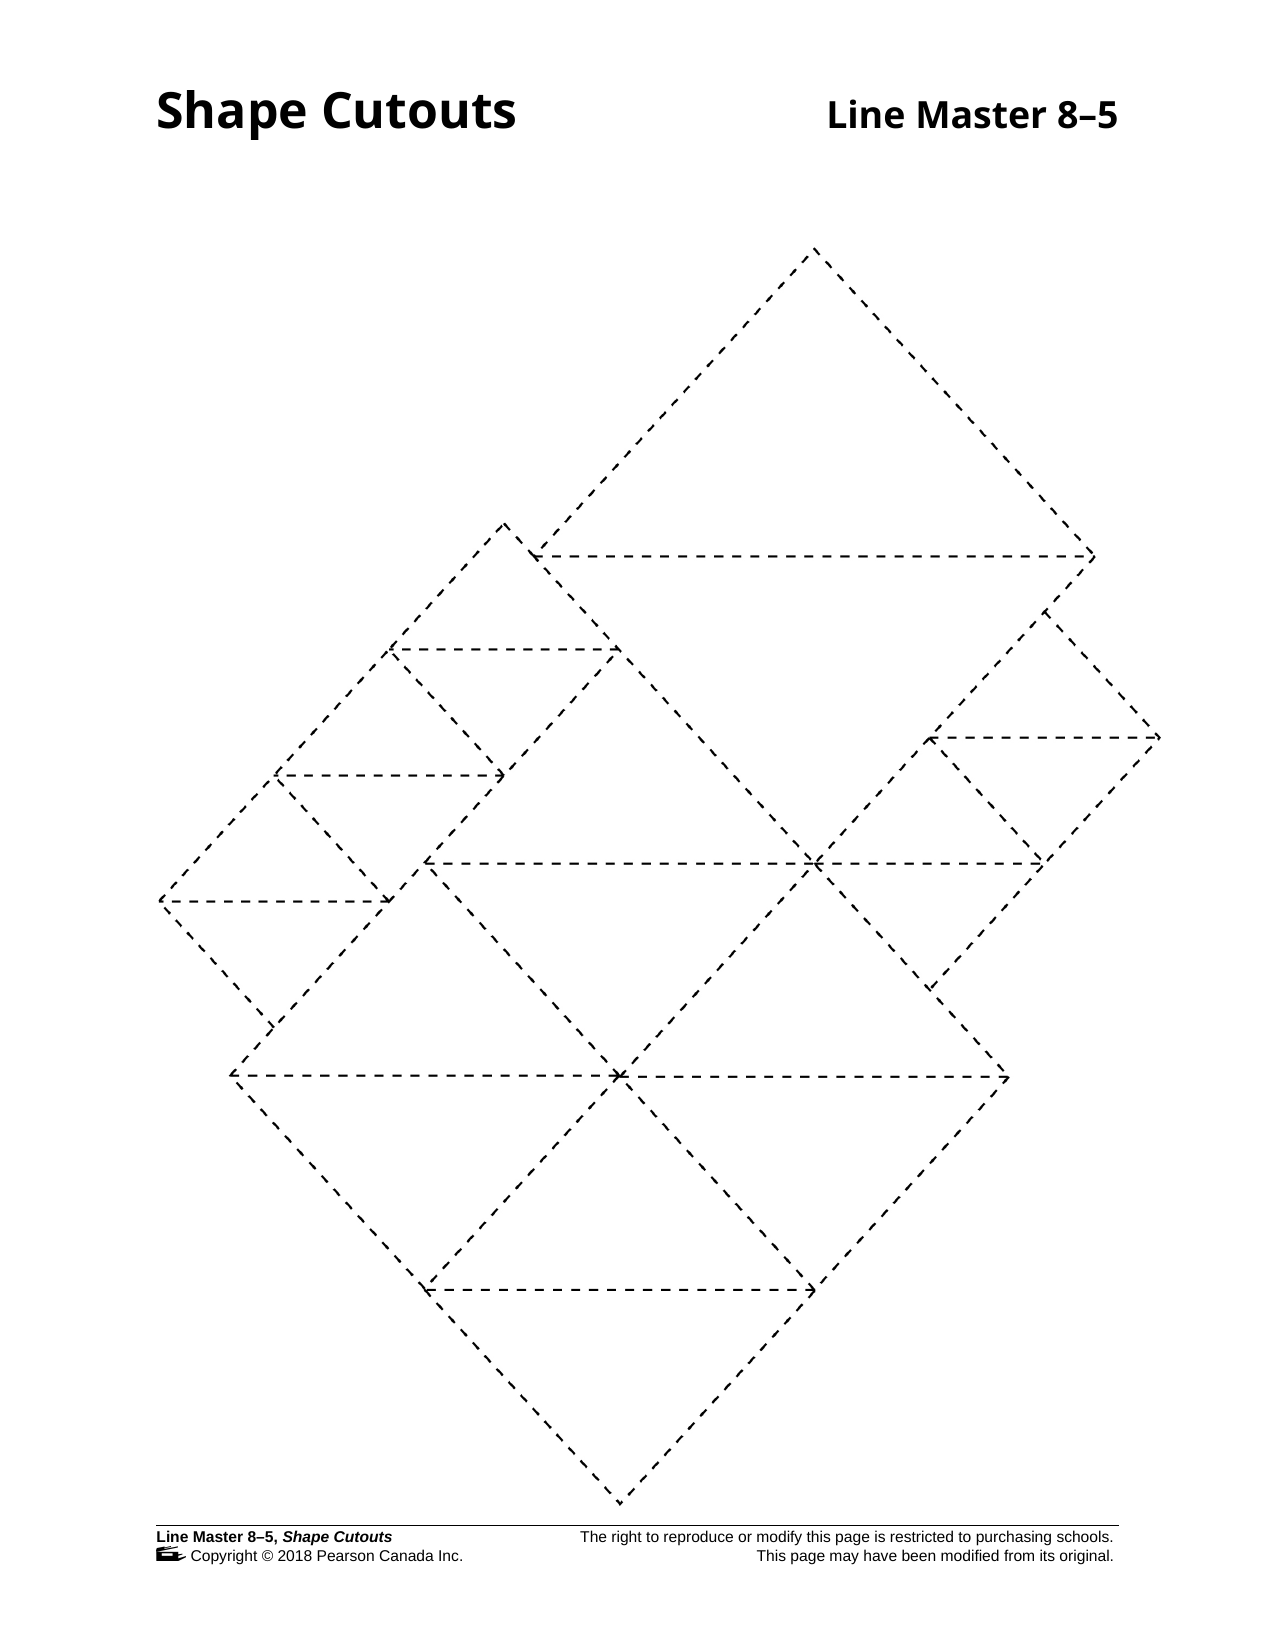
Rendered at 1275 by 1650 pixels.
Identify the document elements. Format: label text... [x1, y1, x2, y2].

picture [156, 1546, 186, 1561]
text Shape Cutouts Line Master 8–5 [156, 75, 1119, 143]
picture [156, 245, 1163, 1508]
